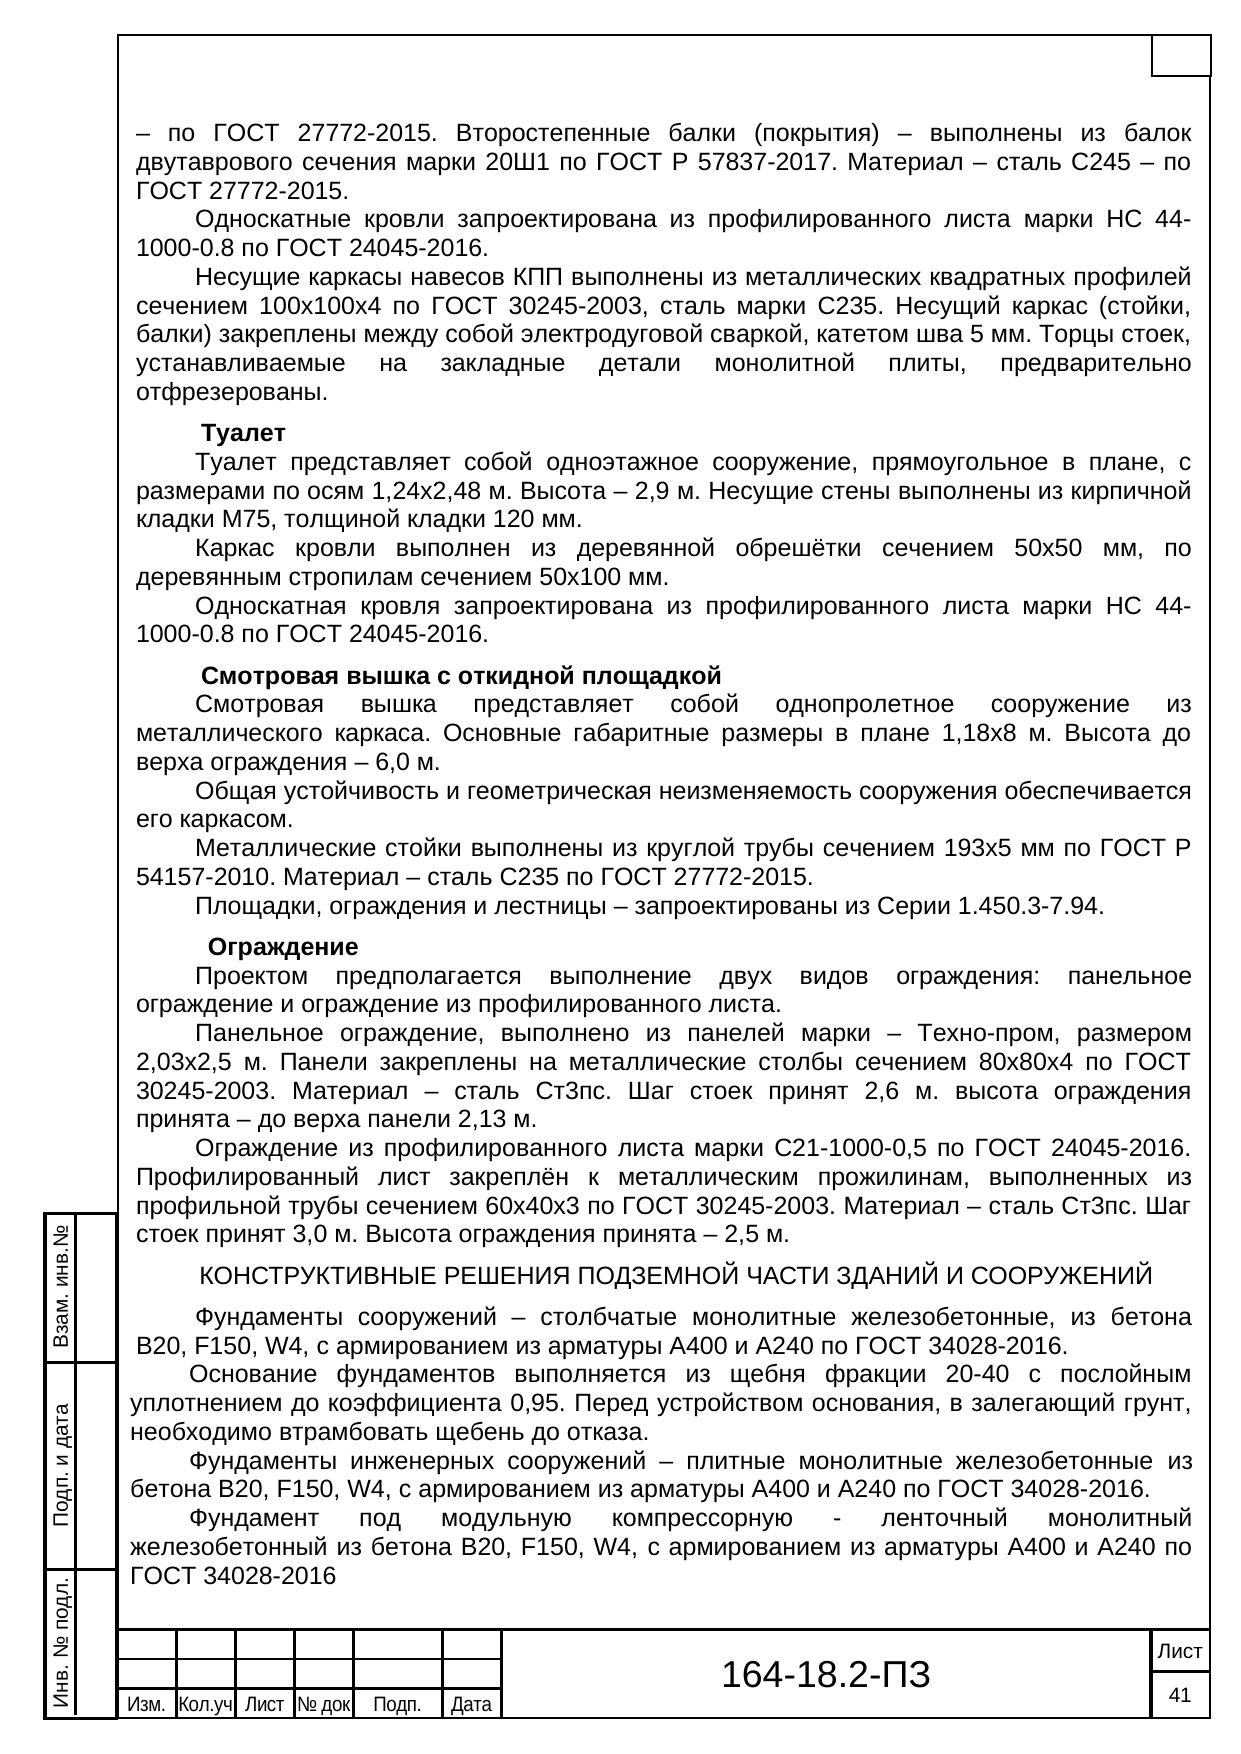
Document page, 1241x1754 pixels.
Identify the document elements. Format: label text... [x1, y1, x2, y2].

text Основание фундаментов выполняется из щебня фракции 20-40 с послойным уплотнением до коэффициента 0,95. Перед устройством основания, в залегающий грунт, необходимо втрамбовать щебень до отказа. [130, 1359, 1193, 1446]
text Панельное ограждение, выполнено из панелей марки – Техно-пром, размером 2,03х2,5 м. Панели закреплены на металлические столбы сечением 80х80х4 по ГОСТ 30245-2003. Материал – сталь Ст3пс. Шаг стоек принят 2,6 м. высота ограждения принята – до верха панели 2,13 м. [136, 1018, 1193, 1133]
text Фундаменты инженерных сооружений – плитные монолитные железобетонные из бетона В20, F150, W4, с армированием из арматуры А400 и А240 по ГОСТ 34028-2016. [130, 1446, 1193, 1503]
text Фундаменты сооружений – столбчатые монолитные железобетонные, из бетона В20, F150, W4, с армированием из арматуры А400 и А240 по ГОСТ 34028-2016. [136, 1302, 1193, 1359]
text Ограждение из профилированного листа марки С21-1000-0,5 по ГОСТ 24045-2016. Профилированный лист закреплён к металлическим прожилинам, выполненных из профильной трубы сечением 60х40х3 по ГОСТ 30245-2003. Материал – сталь Ст3пс. Шаг стоек принят 3,0 м. Высота ограждения принята – 2,5 м. [136, 1133, 1193, 1248]
text Туалет представляет собой одноэтажное сооружение, прямоугольное в плане, с размерами по осям 1,24х2,48 м. Высота – 2,9 м. Несущие стены выполнены из кирпичной кладки М75, толщиной кладки 120 мм. [136, 447, 1193, 533]
text Металлические стойки выполнены из круглой трубы сечением 193х5 мм по ГОСТ Р 54157-2010. Материал – сталь С235 по ГОСТ 27772-2015. [136, 833, 1193, 891]
text Фундамент под модульную компрессорную - ленточный монолитный железобетонный из бетона В20, F150, W4, с армированием из арматуры А400 и А240 по ГОСТ 34028-2016 [130, 1503, 1193, 1589]
text Каркас кровли выполнен из деревянной обрешётки сечением 50х50 мм, по деревянным стропилам сечением 50х100 мм. [136, 533, 1193, 591]
text Односкатные кровли запроектирована из профилированного листа марки НС 44-1000-0.8 по ГОСТ 24045-2016. [136, 204, 1193, 262]
text Проектом предполагается выполнение двух видов ограждения: панельное ограждение и ограждение из профилированного листа. [136, 961, 1193, 1018]
text Площадки, ограждения и лестницы – запроектированы из Серии 1.450.3-7.94. [136, 891, 1193, 919]
subtitle конструктивные решения подземной части зданий и сооружений [159, 1261, 1193, 1289]
subtitle Смотровая вышка с откидной площадкой [201, 661, 1193, 689]
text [136, 118, 1193, 204]
text Общая устойчивость и геометрическая неизменяемость сооружения обеспечивается его каркасом. [136, 776, 1193, 833]
subtitle Туалет [201, 418, 1193, 447]
text Смотровая вышка представляет собой однопролетное сооружение из металлического каркаса. Основные габаритные размеры в плане 1,18х8 м. Высота до верха ограждения – 6,0 м. [136, 689, 1193, 776]
text Несущие каркасы навесов КПП выполнены из металлических квадратных профилей сечением 100х100х4 по ГОСТ 30245-2003, сталь марки С235. Несущий каркас (стойки, балки) закреплены между собой электродуговой сваркой, катетом шва 5 мм. Торцы стоек, устанавливаемые на закладные детали монолитной плиты, предварительно отфрезерованы. [136, 262, 1193, 406]
text Односкатная кровля запроектирована из профилированного листа марки НС 44-1000-0.8 по ГОСТ 24045-2016. [136, 591, 1193, 648]
subtitle Ограждение [201, 932, 1193, 961]
